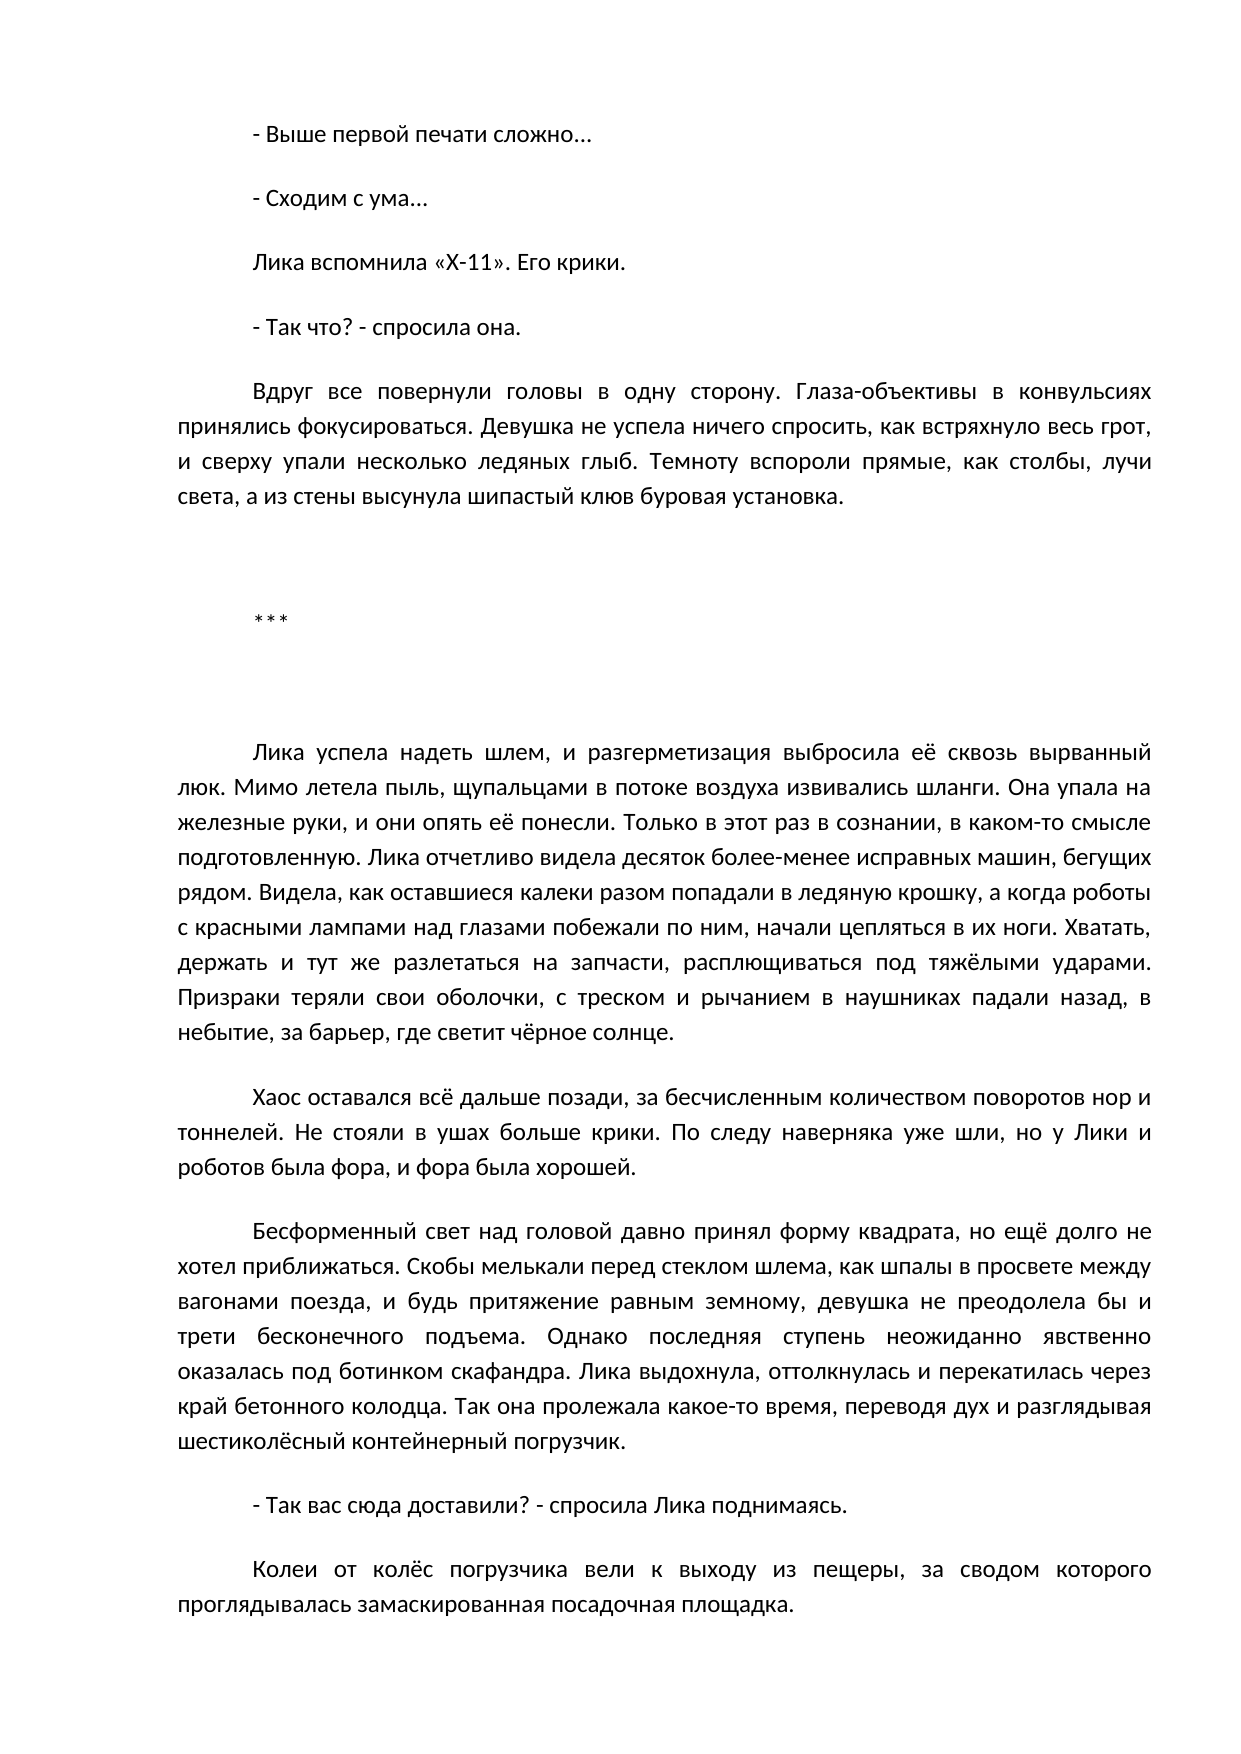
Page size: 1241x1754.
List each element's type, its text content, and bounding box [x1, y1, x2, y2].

text - Сходим с ума... [177, 182, 1152, 213]
text - Так что? - спросила она. [177, 311, 1152, 341]
text Лика успела надеть шлем, и разгерметизация выбросила её сквозь вырванный люк. Мимо летела пыль, щупальцами в потоке воздуха извивались шланги. Она упала на железные руки, и они опять её понесли. Только в этот раз в сознании, в каком-то смысле подготовленную. Лика отчетливо видела десяток более-менее исправных машин, бегущих рядом. Видела, как оставшиеся калеки разом попадали в ледяную крошку, а когда роботы с красными лампами над глазами побежали по ним, начали цепляться в их ноги. Хватать, держать и тут же разлетаться на запчасти, расплющиваться под тяжёлыми ударами. Призраки теряли свои оболочки, с треском и рычанием в наушниках падали назад, в небытие, за барьер, где светит чёрное солнце. [177, 736, 1152, 1047]
text Лика вспомнила «Х-11». Его крики. [177, 246, 1152, 277]
text *** [177, 608, 1152, 639]
text - Выше первой печати сложно... [177, 118, 1152, 149]
text Бесформенный свет над головой давно принял форму квадрата, но ещё долго не хотел приближаться. Скобы мелькали перед стеклом шлема, как шпалы в просвете между вагонами поезда, и будь притяжение равным земному, девушка не преодолела бы и трети бесконечного подъема. Однако последняя ступень неожиданно явственно оказалась под ботинком скафандра. Лика выдохнула, оттолкнулась и перекатилась через край бетонного колодца. Так она пролежала какое-то время, переводя дух и разглядывая шестиколёсный контейнерный погрузчик. [177, 1215, 1152, 1455]
text Вдруг все повернули головы в одну сторону. Глаза-объективы в конвульсиях принялись фокусироваться. Девушка не успела ничего спросить, как встряхнуло весь грот, и сверху упали несколько ледяных глыб. Темноту вспороли прямые, как столбы, лучи света, а из стены высунула шипастый клюв буровая установка. [177, 375, 1152, 510]
text Колеи от колёс погрузчика вели к выходу из пещеры, за сводом которого проглядывалась замаскированная посадочная площадка. [177, 1553, 1152, 1619]
text - Так вас сюда доставили? - спросила Лика поднимаясь. [177, 1489, 1152, 1519]
text Хаос оставался всё дальше позади, за бесчисленным количеством поворотов нор и тоннелей. Не стояли в ушах больше крики. По следу наверняка уже шли, но у Лики и роботов была фора, и фора была хорошей. [177, 1081, 1152, 1181]
